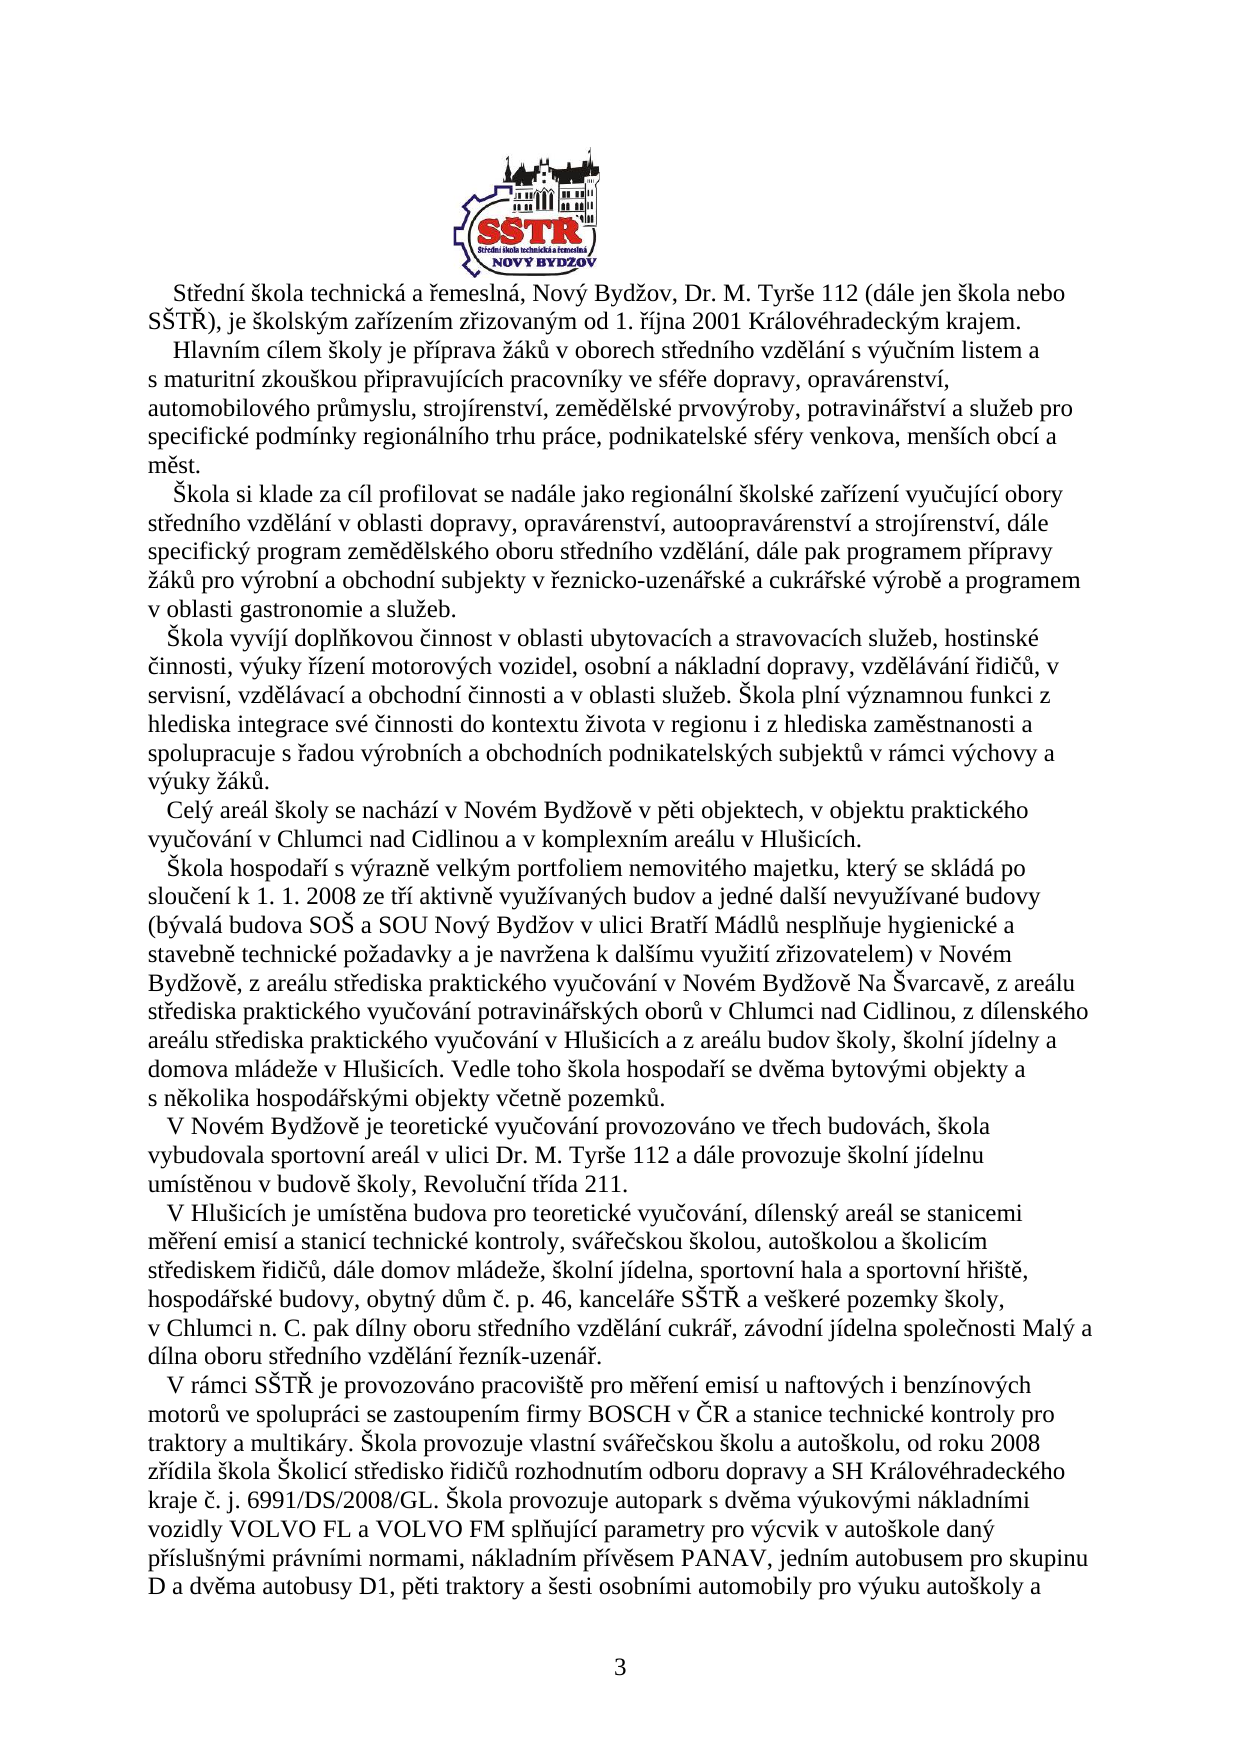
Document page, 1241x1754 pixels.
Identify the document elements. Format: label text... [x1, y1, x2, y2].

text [148, 1370, 1093, 1600]
picture [453, 147, 600, 278]
text Hlavním cílem školy je příprava žáků v oborech středního vzdělání s výučním listem a s maturitní zkouškou připravujících pracovníky ve sféře dopravy, opravárenství, automobilového průmyslu, strojírenství, zemědělské prvovýroby, potravinářství a služeb pro specifické podmínky regionálního trhu práce, podnikatelské sféry venkova, menších obcí a měst. Škola si klade za cíl profilovat se nadále jako regionální školské zařízení vyučující obory středního vzdělání v oblasti dopravy, opravárenství, autoopravárenství a strojírenství, dále specifický program zemědělského oboru středního vzdělání, dále pak programem přípravy žáků pro výrobní a obchodní subjekty v řeznicko-uzenářské a cukrářské výrobě a programem v oblasti gastronomie a služeb. Škola vyvíjí doplňkovou činnost v oblasti ubytovacích a stravovacích služeb, hostinské činnosti, výuky řízení motorových vozidel, osobní a nákladní dopravy, vzdělávání řidičů, v servisní, vzdělávací a obchodní činnosti a v oblasti služeb. Škola plní významnou funkci z hlediska integrace své činnosti do kontextu života v regionu i z hlediska zaměstnanosti a spolupracuje s řadou výrobních a obchodních podnikatelských subjektů v rámci výchovy a výuky žáků. Celý areál školy se nachází v Novém Bydžově v pěti objektech, v objektu praktického vyučování v Chlumci nad Cidlinou a v komplexním areálu v Hlušicích. Škola hospodaří s výrazně velkým portfoliem nemovitého majetku, který se skládá po sloučení k 1. 1. 2008 ze tří aktivně využívaných budov a jedné další nevyužívané budovy (bývalá budova SOŠ a SOU Nový Bydžov v ulici Bratří Mádlů nesplňuje hygienické a stavebně technické požadavky a je navržena k dalšímu využití zřizovatelem) v Novém Bydžově, z areálu střediska praktického vyučování v Novém Bydžově Na Švarcavě, z areálu střediska praktického vyučování potravinářských oborů v Chlumci nad Cidlinou, z dílenského areálu střediska praktického vyučování v Hlušicích a z areálu budov školy, školní jídelny a domova mládeže v Hlušicích. Vedle toho škola hospodaří se dvěma bytovými objekty a s několika hospodářskými objekty včetně pozemků. V Novém Bydžově je teoretické vyučování provozováno ve třech budovách, škola vybudovala sportovní areál v ulici Dr. M. Tyrše dále provozuje školní jídelnu umístěnou v budově školy, Revoluční třída 211. V Hlušicích je umístěna budova pro teoretické vyučování, dílenský areál se stanicemi měření emisí a stanicí technické kontroly, svářečskou školou, autoškolou a školicím střediskem řidičů, dále domov mládeže, školní jídelna, sportovní hala a sportovní hřiště, hospodářské budovy, obytný dům č. p. 46, kanceláře SŠTŘ a veškeré pozemky školy, v Chlumci n. C. pak dílny oboru středního vzdělání cukrář, závodní jídelna společnosti Malý a dílna oboru středního vzdělání řezník-uzenář. [148, 335, 1093, 1370]
text Střední škola technická a řemeslná, Nový Bydžov, Dr. M. Tyrše 112 (dále jen škola nebo SŠTŘ), je školským zařízením zřizovaným od 1. října 2001 Královéhradeckým krajem. [148, 278, 1093, 335]
